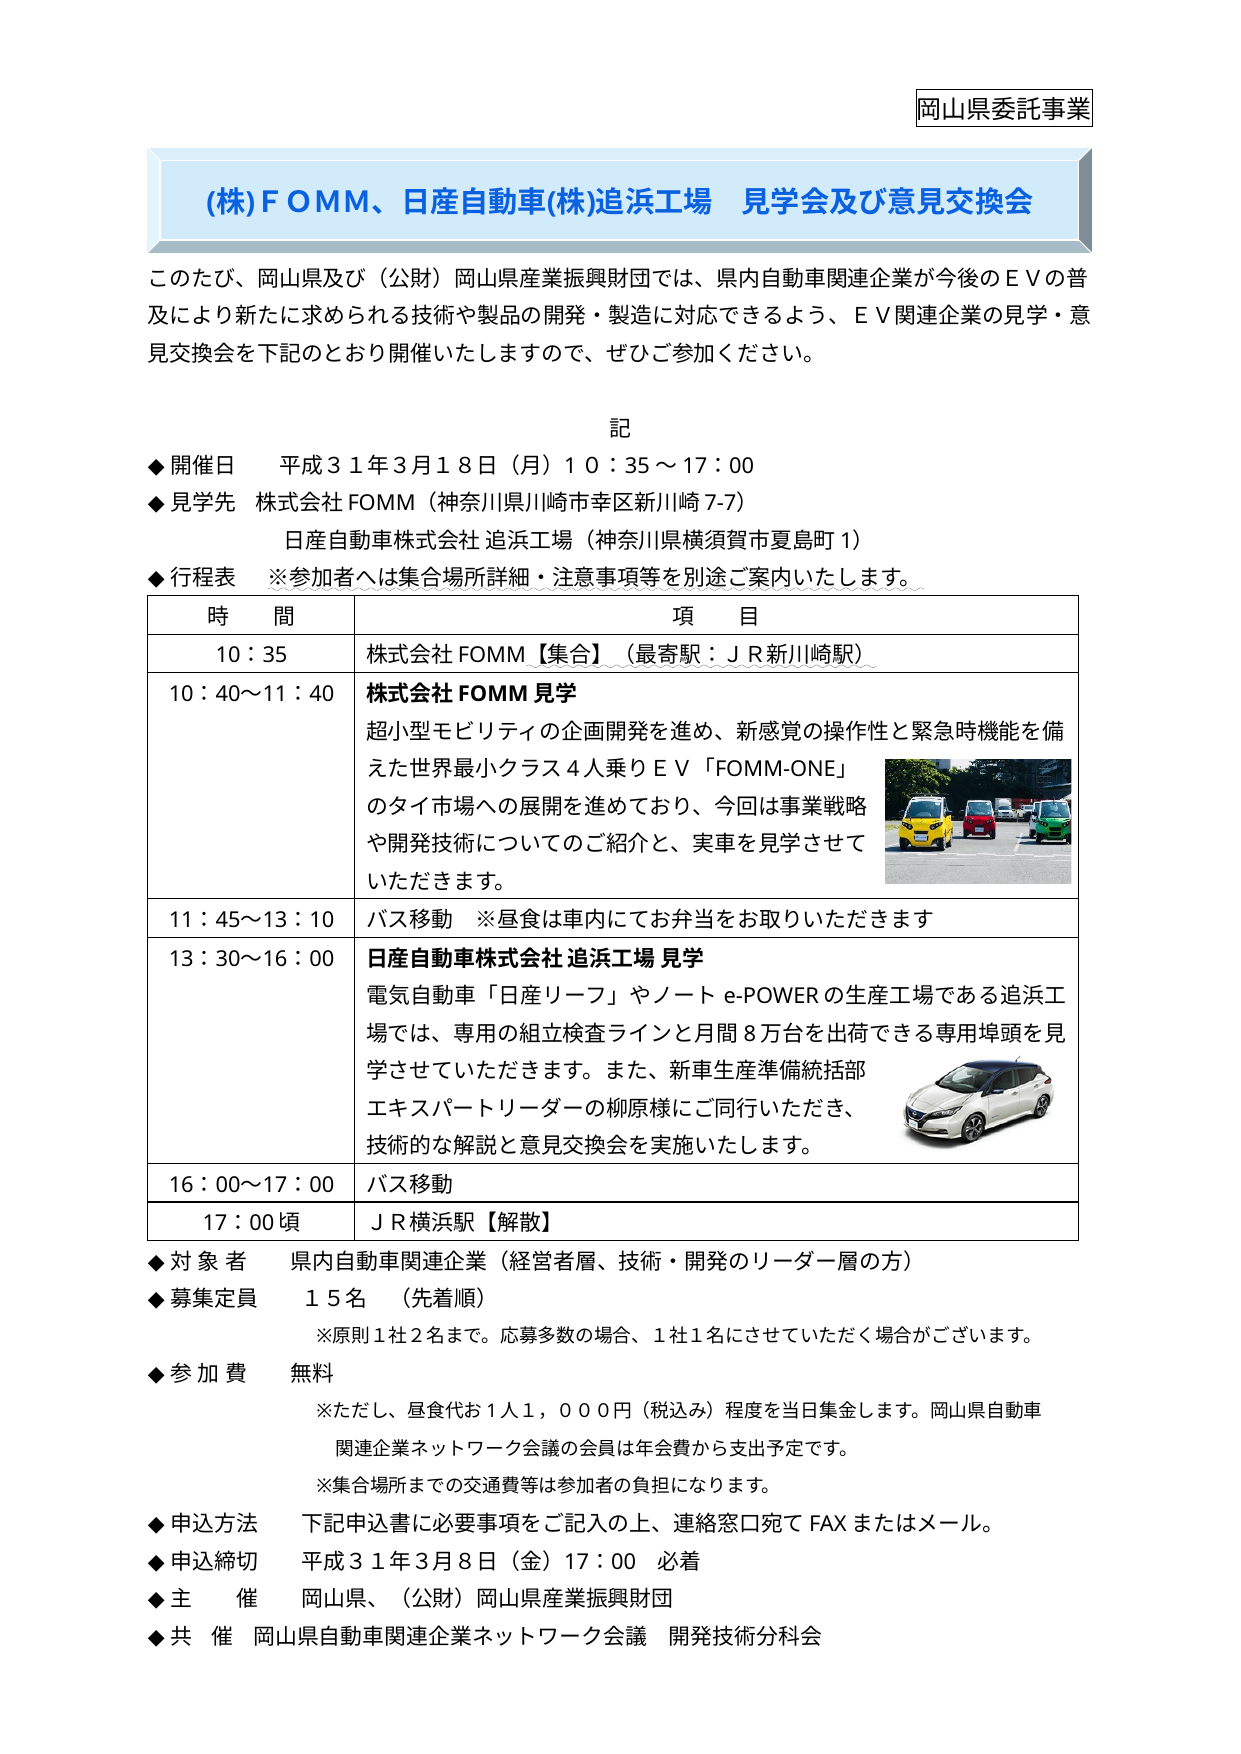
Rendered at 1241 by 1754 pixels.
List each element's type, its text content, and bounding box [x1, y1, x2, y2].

text 関連企業ネットワーク会議の会員は年会費から支出予定です。 [148, 1428, 1092, 1466]
table_cell 10：40～11：40 [148, 673, 354, 898]
text ◆ 参加費 無料 [148, 1353, 1092, 1391]
table_cell 11：45～13：10 [148, 899, 354, 937]
table_cell 17：00頃 [148, 1203, 354, 1240]
table_cell バス移動 ※昼食は車内にてお弁当をお取りいただきます [355, 899, 1078, 937]
text ◆ 共 催 岡山県自動車関連企業ネットワーク会議 開発技術分科会 [148, 1616, 1092, 1653]
table_cell ＪＲ横浜駅【解散】 [355, 1203, 1078, 1240]
picture [885, 759, 1072, 884]
text ◆ 募集定員 １５名 （先着順） [148, 1278, 1092, 1316]
text ◆ 対象者 県内自動車関連企業（経営者層、技術・開発のリーダー層の方） [148, 1241, 1092, 1278]
text ※集合場所までの交通費等は参加者の負担になります。 [148, 1466, 1092, 1503]
table_header 時 間 [148, 596, 354, 634]
text ※原則１社２名まで。応募多数の場合、１社１名にさせていただく場合がございます。 [148, 1316, 1092, 1353]
table_cell 日産自動車株式会社 追浜工場 見学 電気自動車「日産リーフ」やノートe-POWERの生産工場である追浜工場では、専用の組立検査ラインと月間8万台を出荷できる専用埠頭を見学させていただきます。また、新車生産準備統括部 エキスパートリーダーの柳原様にご同行いただき、 技術的な解説と意見交換会を実施いたします。 [355, 938, 1078, 1163]
text ◆ 主 催 岡山県、（公財）岡山県産業振興財団 [148, 1578, 1092, 1616]
picture [889, 1050, 1067, 1154]
text ◆ 開催日 平成３１年３月１８日（月）1０：35 ～ 17：00 [148, 445, 1092, 483]
table_cell 16：00～17：00 [148, 1164, 354, 1201]
table_cell 10：35 [148, 635, 354, 672]
table_cell バス移動 [355, 1164, 1078, 1201]
text 日産自動車株式会社 追浜工場（神奈川県横須賀市夏島町1） [148, 520, 1092, 558]
text ◆ 行程表 ※参加者へは集合場所詳細・注意事項等を別途ご案内いたします。 [148, 558, 1092, 595]
text ◆ 申込方法 下記申込書に必要事項をご記入の上、連絡窓口宛てFAXまたはメール。 [148, 1503, 1092, 1541]
text 記 [148, 408, 1092, 445]
table_cell 13：30～16：00 [148, 938, 354, 1163]
text このたび、岡山県及び（公財）岡山県産業振興財団では、県内自動車関連企業が今後のＥＶの普及により新たに求められる技術や製品の開発・製造に対応できるよう、ＥＶ関連企業の見学・意見交換会を下記のとおり開催いたしますので、ぜひご参加ください。 [148, 258, 1092, 370]
text ◆ 申込締切 平成３１年３月８日（金）17：00 必着 [148, 1541, 1092, 1578]
table_cell 株式会社FOMM見学 超小型モビリティの企画開発を進め、新感覚の操作性と緊急時機能を備えた世界最小クラス4人乗りＥＶ「FOMM-ONE」 のタイ市場への展開を進めており、今回は事業戦略 や開発技術についてのご紹介と、実車を見学させて いただきます。 [355, 673, 1078, 898]
text ◆ 見学先 株式会社FOMM（神奈川県川崎市幸区新川崎7-7） [148, 483, 1092, 520]
text ※ただし、昼食代お1人１，０００円（税込み）程度を当日集金します。岡山県自動車 [148, 1391, 1092, 1428]
table_cell 株式会社FOMM【集合】（最寄駅：ＪＲ新川崎駅） [355, 635, 1078, 672]
table_header 項 目 [355, 596, 1078, 634]
